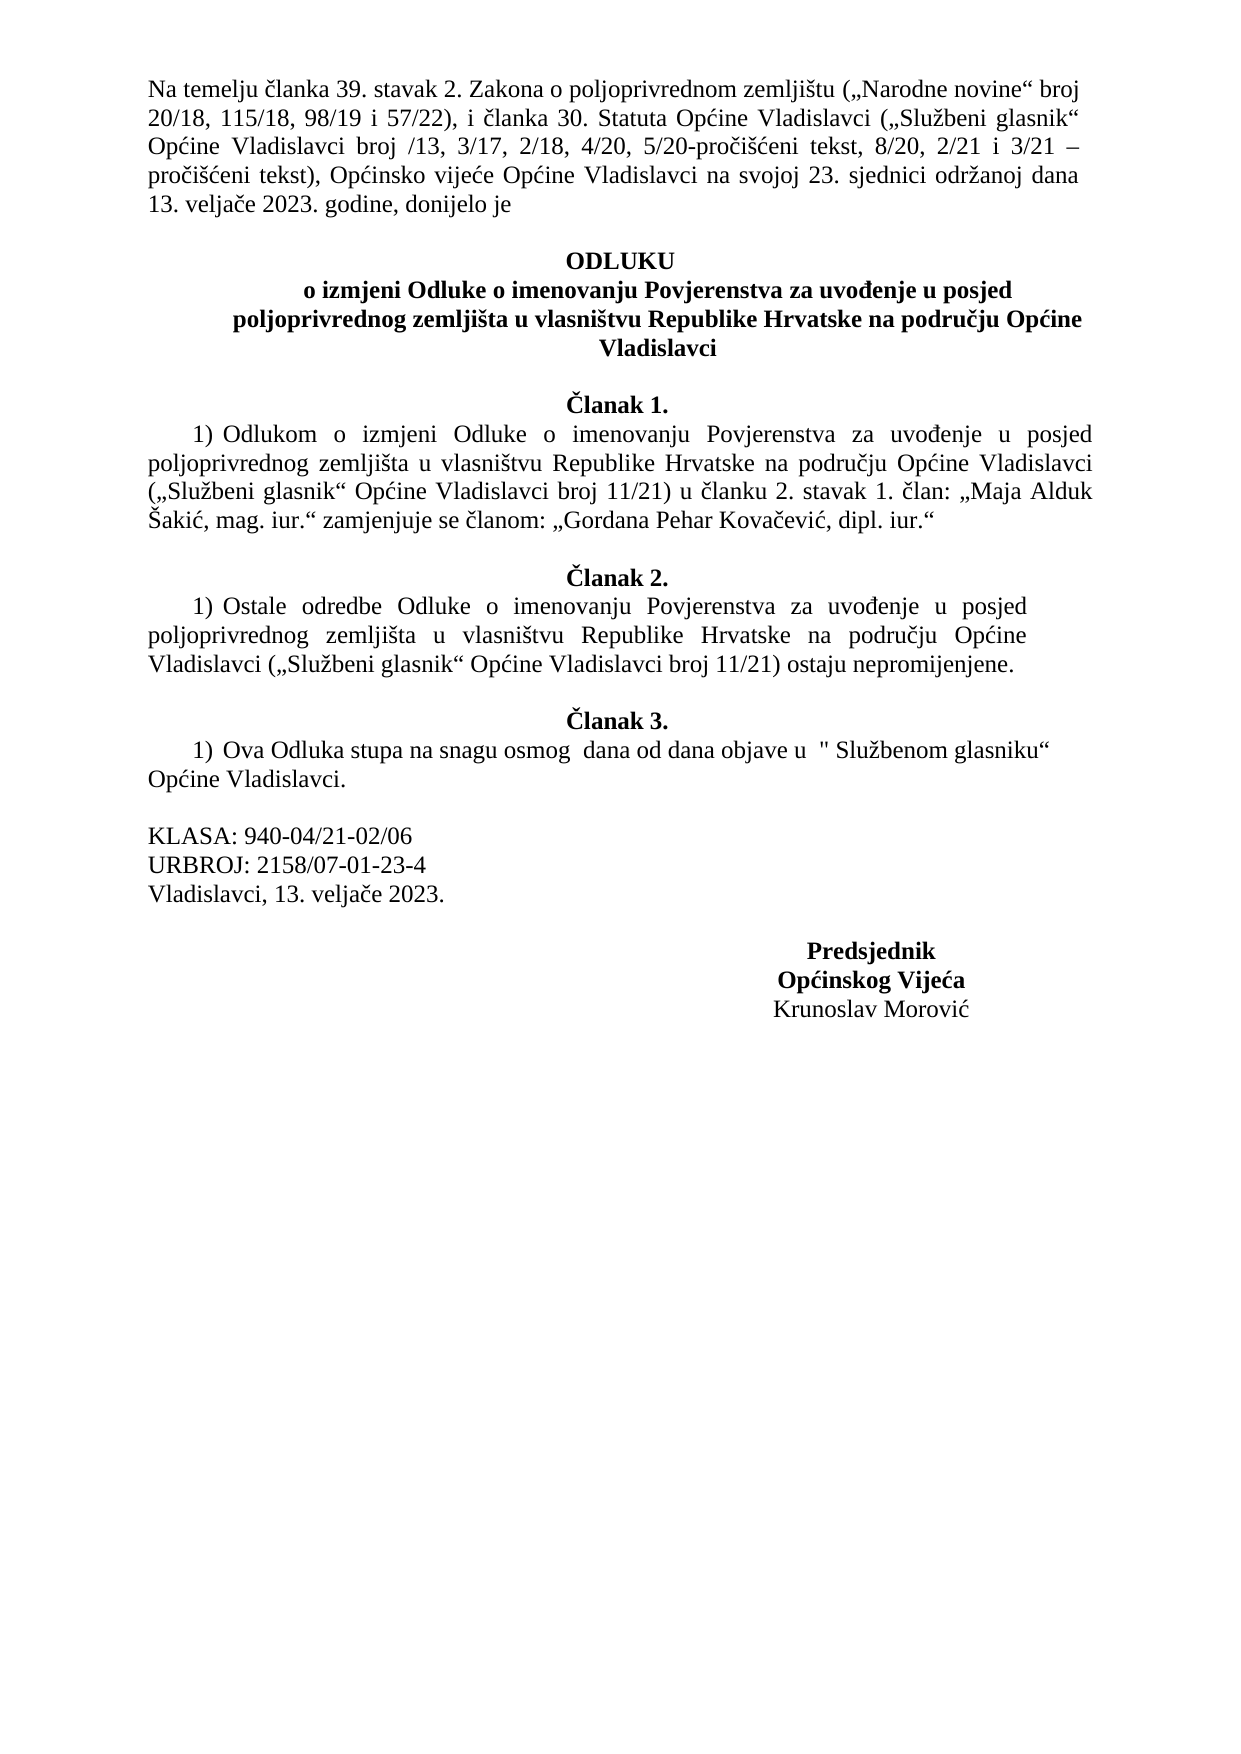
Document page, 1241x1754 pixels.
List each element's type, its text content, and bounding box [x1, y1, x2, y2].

text Predsjednik [650, 936, 1093, 965]
text Vladislavci, 13. veljače 2023. [148, 879, 1093, 908]
list Ova Odluka stupa na snagu osmog dana od dana objave u " Službenom glasniku“ Općine Vladislavci. [148, 735, 1087, 793]
text Općinskog Vijeća [650, 965, 1093, 994]
list Ostale odredbe Odluke o imenovanju Povjerenstva za uvođenje u posjed poljoprivrednog zemljišta u vlasništvu Republike Hrvatske na području Općine Vladislavci („Službeni glasnik“ Općine Vladislavci broj 11/21) ostaju nepromijenjene. [148, 591, 1028, 678]
text Članak 2. [148, 563, 1028, 591]
text Članak 3. [148, 706, 1028, 735]
list Odlukom o izmjeni Odluke o imenovanju Povjerenstva za uvođenje u posjed poljoprivrednog zemljišta u vlasništvu Republike Hrvatske na području Općine Vladislavci („Službeni glasnik“ Općine Vladislavci broj 11/21) u članku 2. stavak 1. član: „Maja Alduk Šakić, mag. iur.“ zamjenjuje se članom: „Gordana Pehar Kovačević, dipl. iur.“ [148, 419, 1093, 534]
text KLASA: 940-04/21-02/06 [148, 821, 1093, 850]
subtitle ODLUKU [148, 246, 1093, 275]
text Krunoslav Morović [650, 994, 1093, 1023]
text Članak 1. [148, 390, 1028, 419]
text Na temelju članka 39. stavak 2. Zakona o poljoprivrednom zemljištu („Narodne novine“ broj 20/18, 115/18, 98/19 i 57/22), i članka 30. Statuta Općine Vladislavci („Službeni glasnik“ Općine Vladislavci broj /13, 3/17, 2/18, 4/20, 5/20-pročišćeni tekst, 8/20, 2/21 i 3/21 – pročišćeni tekst), Općinsko vijeće Općine Vladislavci na svojoj 23. sjednici održanoj dana 13. veljače 2023. godine, donijelo je [148, 74, 1080, 218]
subtitle o izmjeni Odluke o imenovanju Povjerenstva za uvođenje u posjed poljoprivrednog zemljišta u vlasništvu Republike Hrvatske na području Općine Vladislavci [223, 275, 1093, 361]
text URBROJ: 2158/07-01-23-4 [148, 850, 1093, 879]
